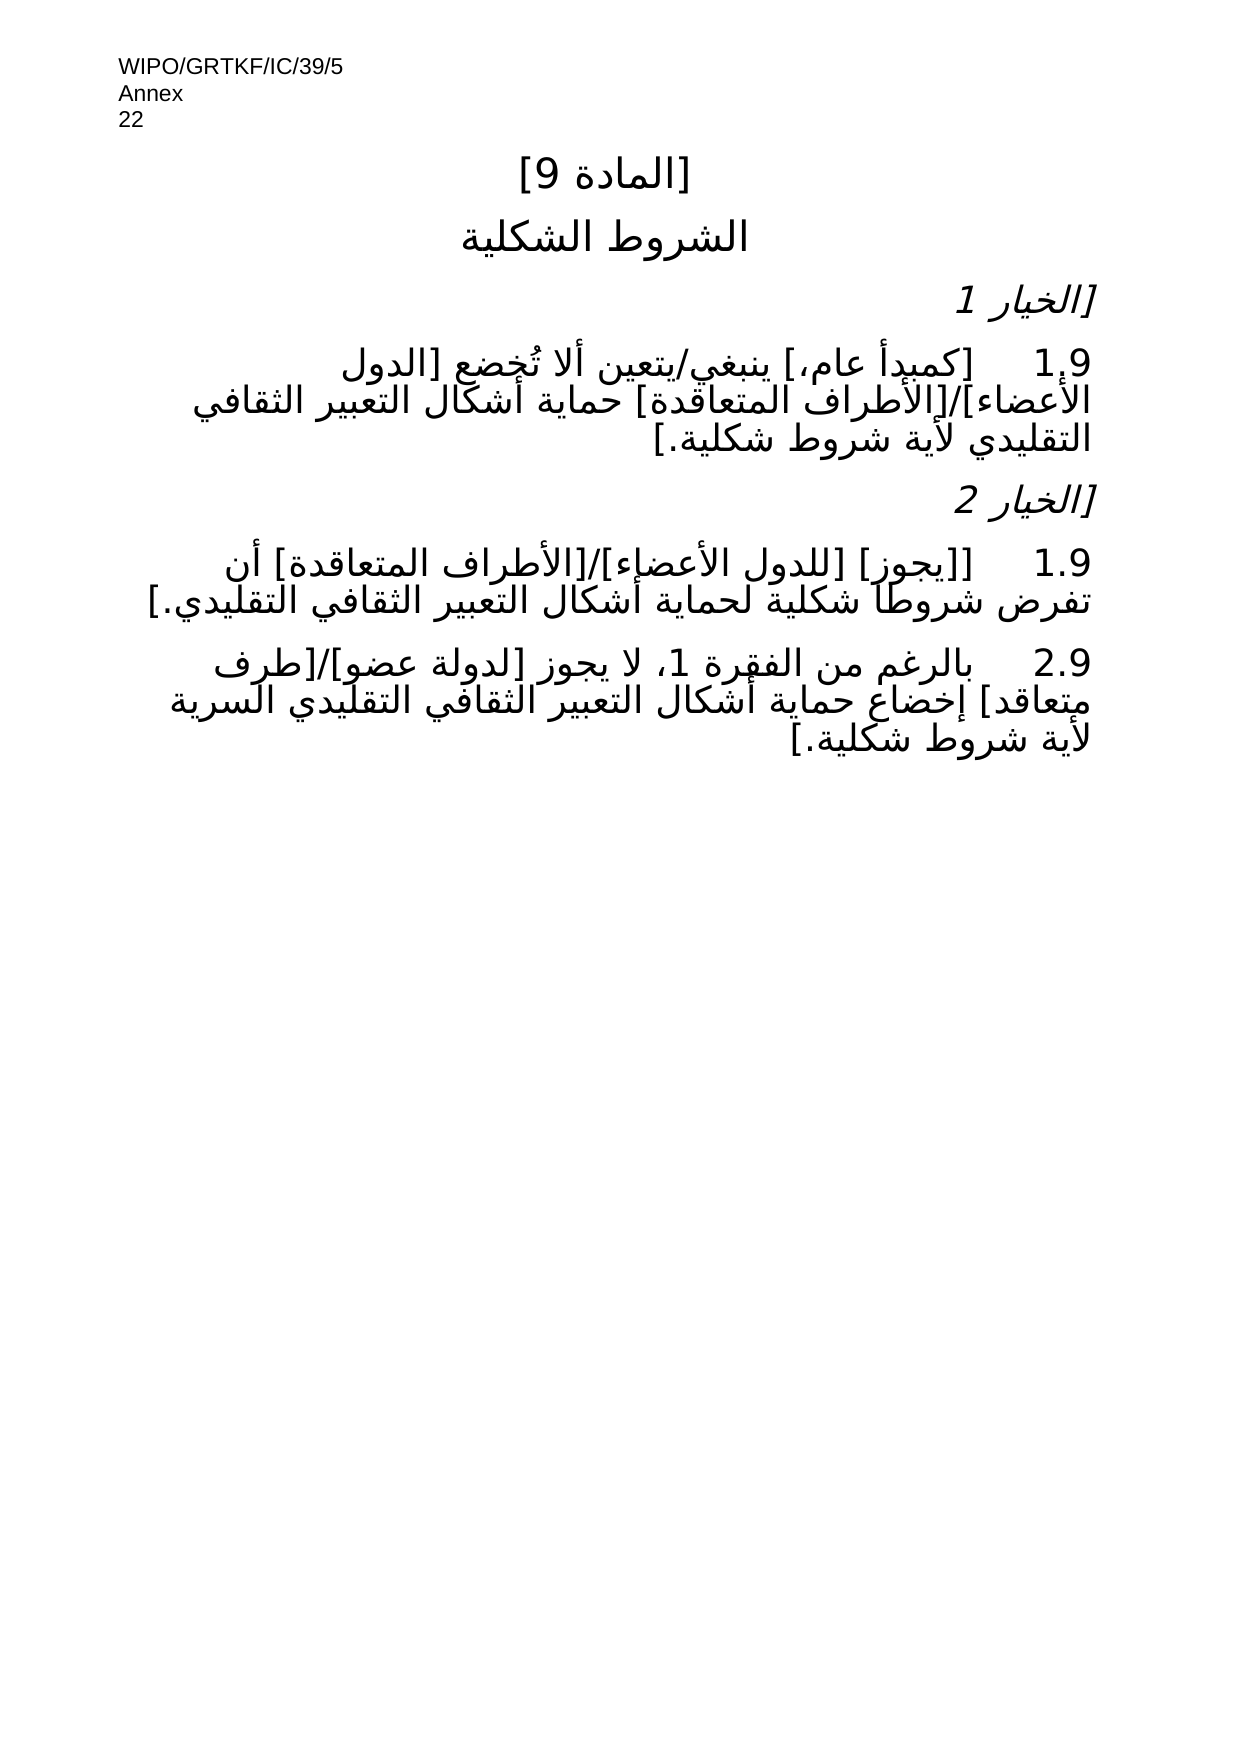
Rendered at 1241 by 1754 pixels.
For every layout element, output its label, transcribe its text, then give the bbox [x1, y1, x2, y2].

text [المادة 9] [118, 158, 1092, 196]
text 1.9 [كمبدأ عام،] ينبغي/يتعين ألا تُخضع [الدول الأعضاء]/[الأطراف المتعاقدة] حماية أشكال التعبير الثقافي التقليدي لأية شروط شكلية.] [118, 346, 1092, 458]
text الشروط الشكلية [118, 221, 730, 258]
text 1.9 [[يجوز] [للدول الأعضاء]/[الأطراف المتعاقدة] أن تفرض شروطا شكلية لحماية أشكال التعبير الثقافي التقليدي.] [118, 546, 1092, 621]
text [الخيار 2 [118, 483, 1092, 521]
text 2.9 بالرغم من الفقرة 1، لا يجوز [لدولة عضو]/[طرف متعاقد] إخضاع حماية أشكال التعبير الثقافي التقليدي السرية لأية شروط شكلية.] [118, 646, 1092, 758]
text [الخيار 1 [118, 283, 1092, 321]
text الشروط الشكلية [677, 221, 1092, 258]
